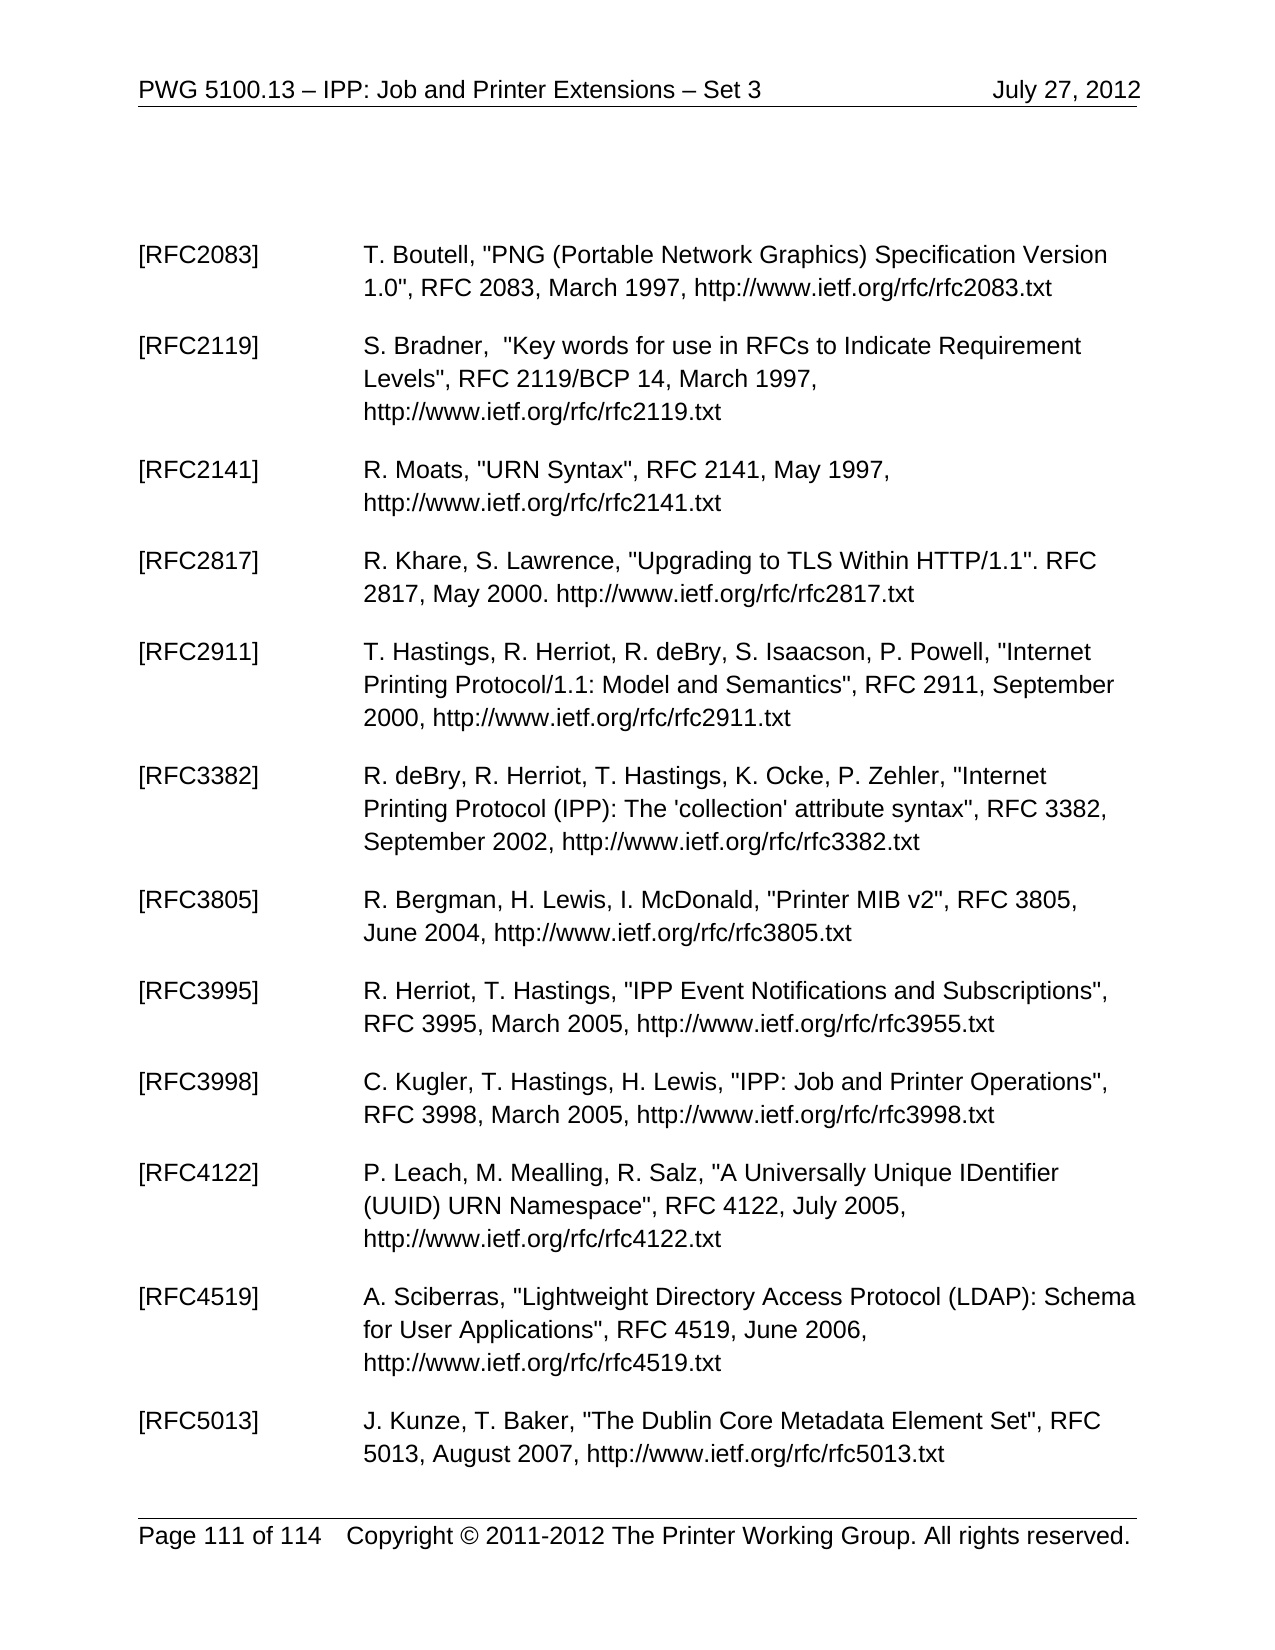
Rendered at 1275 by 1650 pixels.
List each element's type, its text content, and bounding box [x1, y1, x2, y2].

text [RFC3995] R. Herriot, T. Hastings, "IPP Event Notifications and Subscriptions", RFC 3995, March 2005, http://www.ietf.org/rfc/rfc3955.txt [138, 976, 1137, 1038]
text [RFC2119] S. Bradner, "Key words for use in RFCs to Indicate Requirement Levels", RFC 2119/BCP 14, March 1997, http://www.ietf.org/rfc/rfc2119.txt [138, 331, 1137, 426]
text [RFC2083] T. Boutell, "PNG (Portable Network Graphics) Specification Version 1.0", RFC 2083, March 1997, http://www.ietf.org/rfc/rfc2083.txt [138, 240, 1137, 301]
text [RFC2911] T. Hastings, R. Herriot, R. deBry, S. Isaacson, P. Powell, "Internet Printing Protocol/1.1: Model and Semantics", RFC 2911, September 2000, http://www.ietf.org/rfc/rfc2911.txt [138, 637, 1137, 732]
text [RFC4519] A. Sciberras, "Lightweight Directory Access Protocol (LDAP): Schema for User Applications", RFC 4519, June 2006, http://www.ietf.org/rfc/rfc4519.txt [138, 1282, 1137, 1377]
text [RFC2817] R. Khare, S. Lawrence, "Upgrading to TLS Within HTTP/1.1". RFC 2817, May 2000. http://www.ietf.org/rfc/rfc2817.txt [138, 546, 1137, 608]
text [RFC3998] C. Kugler, T. Hastings, H. Lewis, "IPP: Job and Printer Operations", RFC 3998, March 2005, http://www.ietf.org/rfc/rfc3998.txt [138, 1067, 1137, 1129]
text [RFC3382] R. deBry, R. Herriot, T. Hastings, K. Ocke, P. Zehler, "Internet Printing Protocol (IPP): The 'collection' attribute syntax", RFC 3382, September 2002, http://www.ietf.org/rfc/rfc3382.txt [138, 761, 1137, 856]
text [RFC2141] R. Moats, "URN Syntax", RFC 2141, May 1997, http://www.ietf.org/rfc/rfc2141.txt [138, 455, 1137, 517]
text [RFC5013] J. Kunze, T. Baker, "The Dublin Core Metadata Element Set", RFC 5013, August 2007, http://www.ietf.org/rfc/rfc5013.txt [138, 1406, 1137, 1468]
text [RFC3805] R. Bergman, H. Lewis, I. McDonald, "Printer MIB v2", RFC 3805, June 2004, http://www.ietf.org/rfc/rfc3805.txt [138, 885, 1137, 947]
text [RFC4122] P. Leach, M. Mealling, R. Salz, "A Universally Unique IDentifier (UUID) URN Namespace", RFC 4122, July 2005, http://www.ietf.org/rfc/rfc4122.txt [138, 1158, 1137, 1253]
